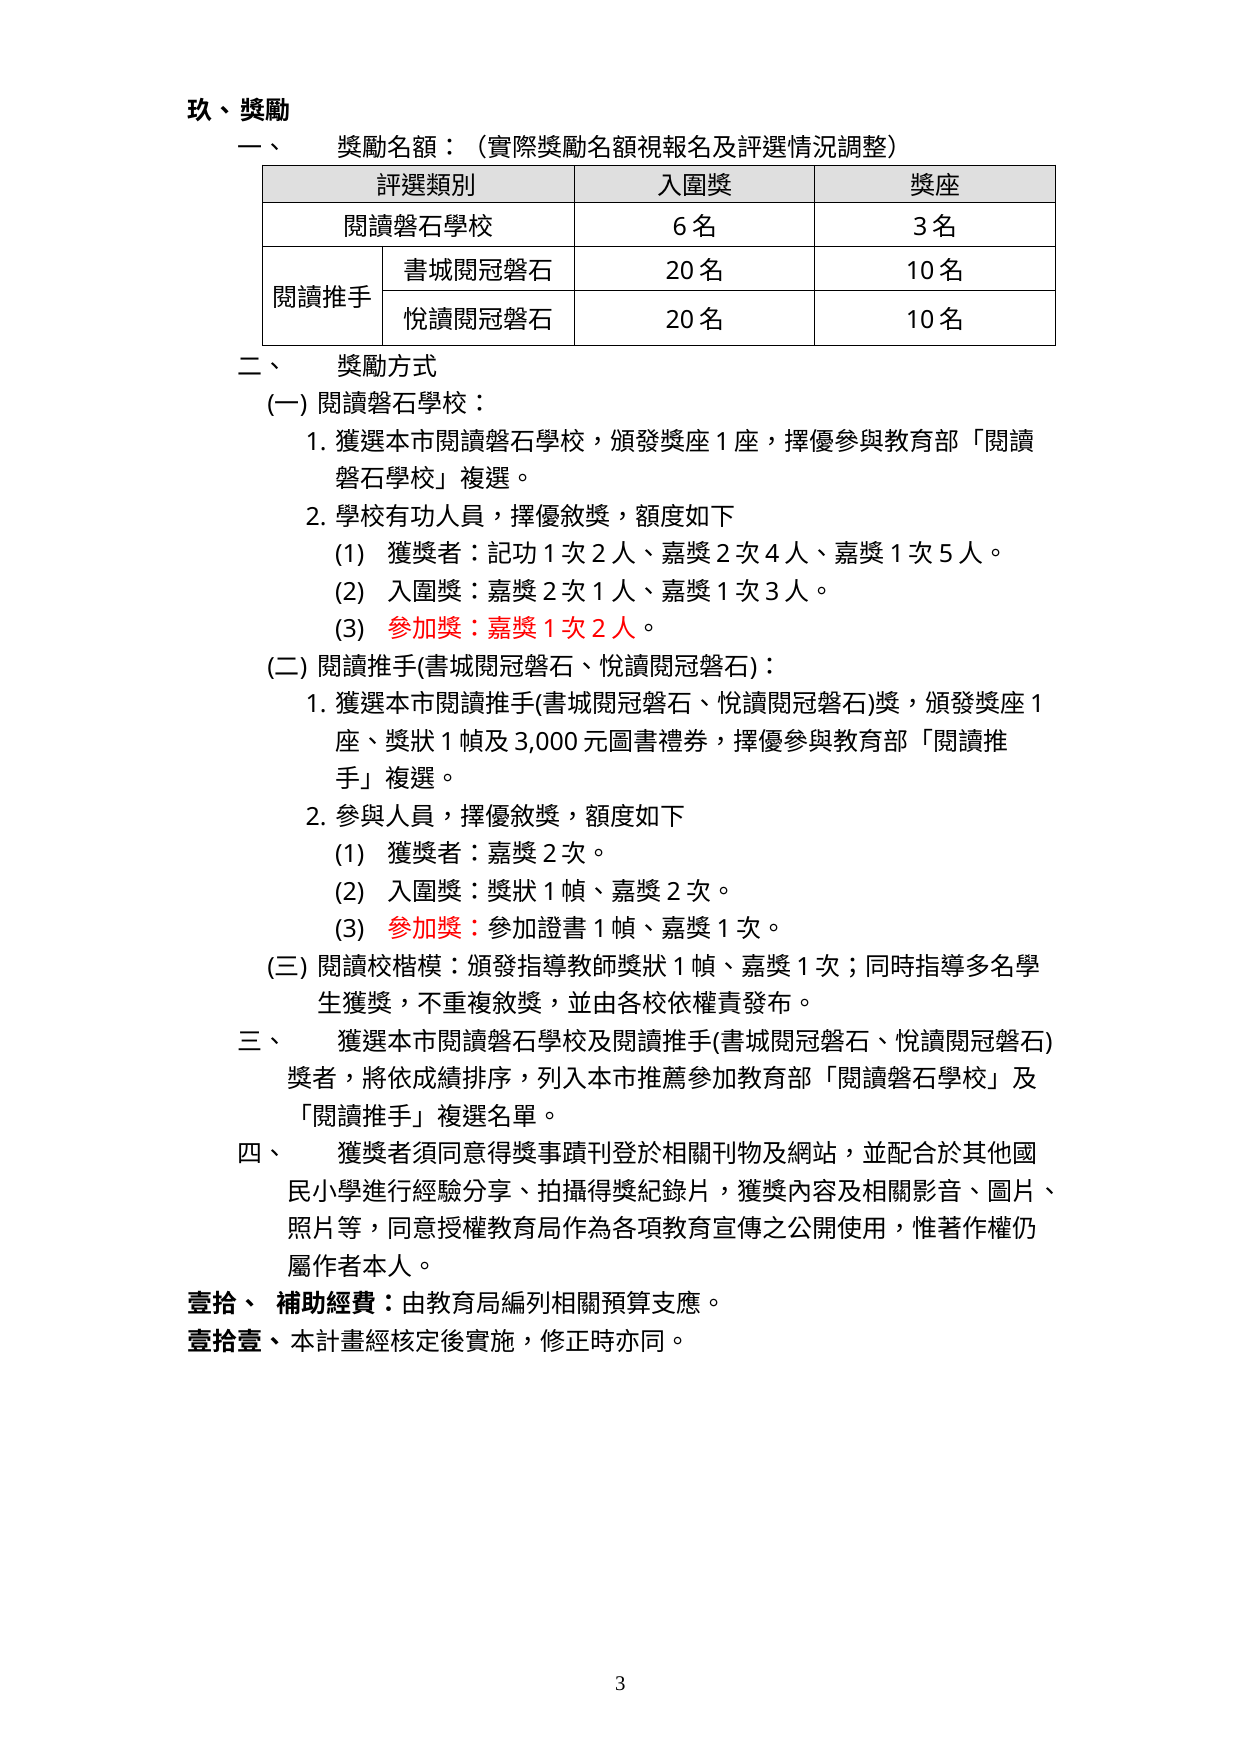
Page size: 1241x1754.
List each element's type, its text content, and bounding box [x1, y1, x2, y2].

list 獲選本市閱讀磐石學校及閱讀推手(書城閱冠磐石、悅讀閱冠磐石)獎者，將依成績排序，列入本市推薦參加教育部「閱讀磐石學校」及「閱讀推手」複選名單。 [237, 1021, 1053, 1133]
table_cell 閱讀推手 [263, 247, 382, 344]
list 補助經費：由教育局編列相關預算支應。 [187, 1283, 1053, 1321]
table_cell 3名 [815, 203, 1055, 246]
list 獲選本市閱讀推手(書城閱冠磐石、悅讀閱冠磐石)獎，頒發獎座1座、獎狀1幀及3,000元圖書禮券，擇優參與教育部「閱讀推手」複選。 [305, 683, 1053, 796]
table_header 獎座 [815, 166, 1055, 202]
list 入圍獎：嘉獎2次1人、嘉獎1次3人。 [335, 571, 1053, 608]
list 學校有功人員，擇優敘獎，額度如下 [305, 496, 1053, 533]
list 獲獎者：記功1次2人、嘉獎2次4人、嘉獎1次5人。 [335, 533, 1053, 571]
list 入圍獎：獎狀1幀、嘉獎2次。 [335, 871, 1053, 908]
table_cell 閱讀磐石學校 [263, 203, 574, 246]
list 本計畫經核定後實施，修正時亦同。 [187, 1321, 1053, 1358]
list 獎勵 [187, 89, 1053, 127]
list 獲選本市閱讀磐石學校，頒發獎座1座，擇優參與教育部「閱讀磐石學校」複選。 [305, 421, 1053, 496]
table_cell 10名 [815, 291, 1055, 344]
list 閱讀磐石學校： [267, 383, 1053, 421]
list 獲獎者：嘉獎2次。 [335, 833, 1053, 871]
table_cell 20名 [575, 291, 814, 344]
table_header 評選類別 [263, 166, 574, 202]
table_cell 悅讀閱冠磐石 [383, 291, 574, 344]
table_header 入圍獎 [575, 166, 814, 202]
list 閱讀推手(書城閱冠磐石、悅讀閱冠磐石)： [267, 646, 1053, 683]
list 獎勵名額：（實際獎勵名額視報名及評選情況調整） [237, 127, 1053, 164]
table_cell 20名 [575, 247, 814, 290]
list 參加獎：參加證書1幀、嘉獎1次。 [335, 908, 1053, 946]
list 參加獎：嘉獎1次2人。 [335, 608, 1053, 646]
list 獲獎者須同意得獎事蹟刊登於相關刊物及網站，並配合於其他國民小學進行經驗分享、拍攝得獎紀錄片，獲獎內容及相關影音、圖片、照片等，同意授權教育局作為各項教育宣傳之公開使用，惟著作權仍屬作者本人。 [237, 1133, 1053, 1283]
list 獎勵方式 [237, 346, 1053, 383]
table_cell 書城閱冠磐石 [383, 247, 574, 290]
table_cell 10名 [815, 247, 1055, 290]
list 閱讀校楷模：頒發指導教師獎狀1幀、嘉獎1次；同時指導多名學生獲獎，不重複敘獎，並由各校依權責發布。 [267, 946, 1053, 1021]
table_cell 6名 [575, 203, 814, 246]
list 參與人員，擇優敘獎，額度如下 [305, 796, 1053, 833]
